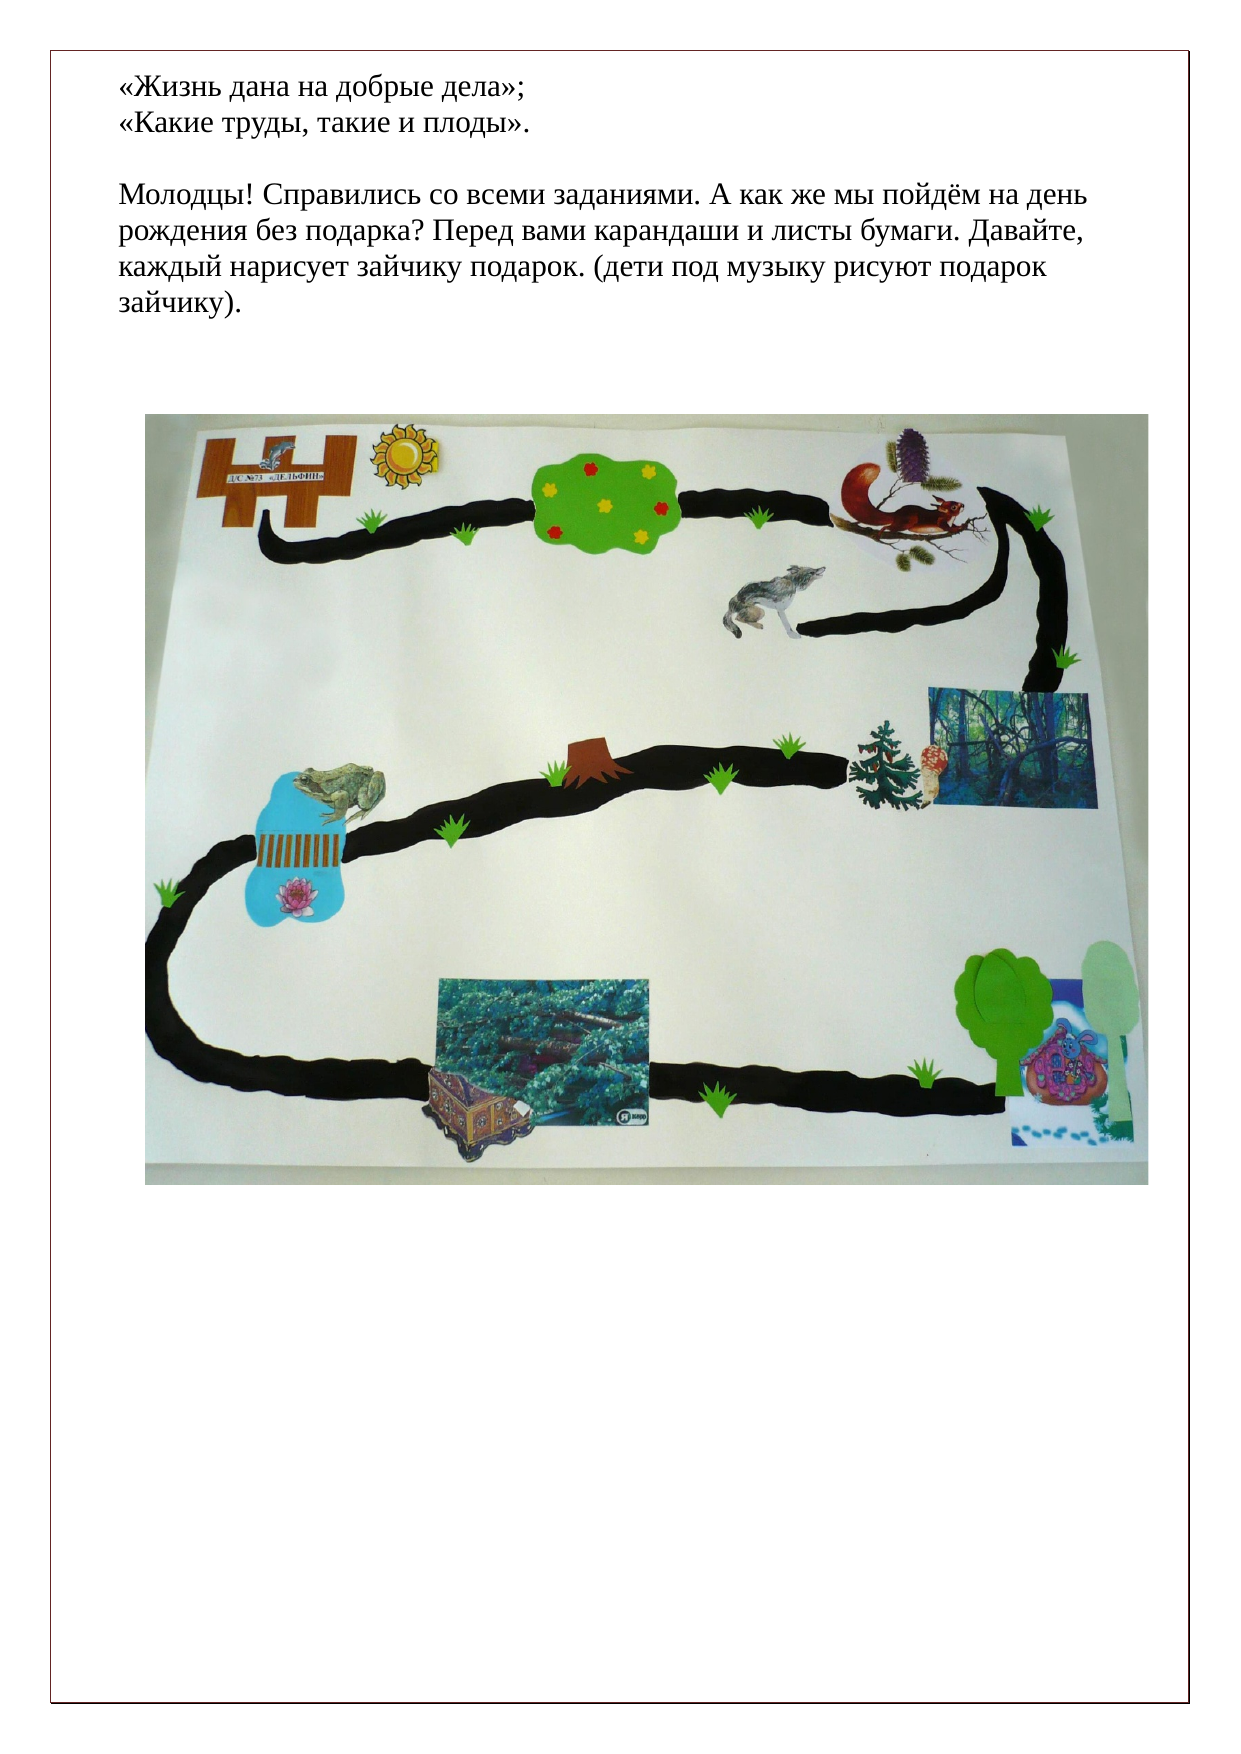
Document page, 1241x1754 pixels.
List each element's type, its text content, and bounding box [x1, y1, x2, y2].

text Молодцы! Справились со всеми заданиями. А как же мы пойдём на день рождения без подарка? Перед вами карандаши и листы бумаги. Давайте, каждый нарисует зайчику подарок. (дети под музыку рисуют подарок зайчику). [118, 175, 1121, 319]
text «Жизнь дана на добрые дела»; [118, 67, 1121, 103]
picture [145, 414, 1149, 1185]
text «Какие труды, такие и плоды». [118, 103, 1121, 139]
